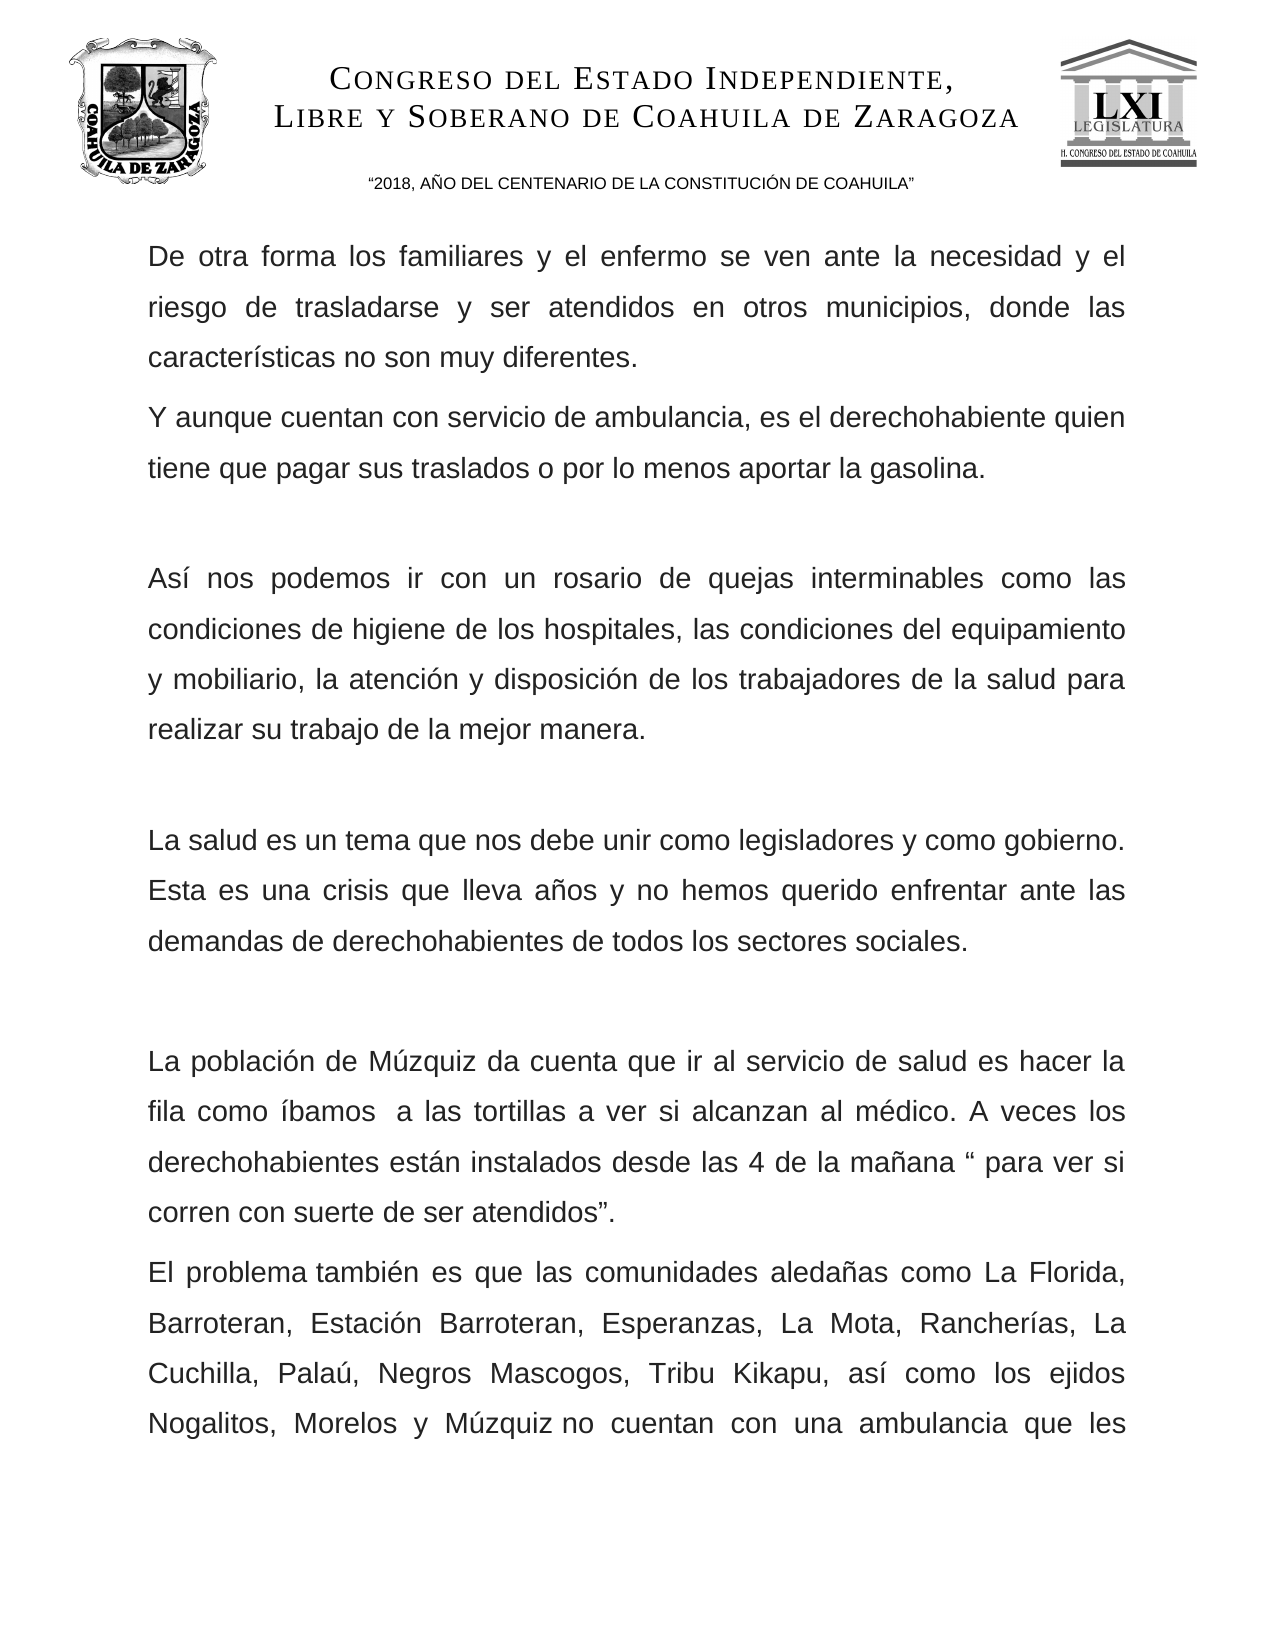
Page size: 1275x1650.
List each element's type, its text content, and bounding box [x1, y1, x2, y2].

picture [1059, 36, 1198, 170]
text Y aunque cuentan con servicio de ambulancia, es el derechohabiente quien tiene que pagar sus traslados o por lo menos aportar la gasolina. [148, 400, 1127, 484]
text Así nos podemos ir con un rosario de quejas interminables como las condiciones de higiene de los hospitales, las condiciones del equipamiento y mobiliario, la atención y disposición de los trabajadores de la salud para realizar su trabajo de la mejor manera. [148, 511, 1127, 746]
text La población de Múzquiz da cuenta que ir al servicio de salud es hacer la fila como íbamos a las tortillas a ver si alcanzan al médico. A veces los derechohabientes están instalados desde las 4 de la mañana “ para ver si corren con suerte de ser atendidos”. [148, 1044, 1127, 1229]
picture [68, 38, 217, 184]
text De otra forma los familiares y el enfermo se ven ante la necesidad y el riesgo de trasladarse y ser atendidos en otros municipios, donde las características no son muy diferentes. [148, 239, 1127, 374]
text La salud es un tema que nos debe unir como legisladores y como gobierno. Esta es una crisis que lleva años y no hemos querido enfrentar ante las demandas de derechohabientes de todos los sectores sociales. [148, 773, 1127, 957]
